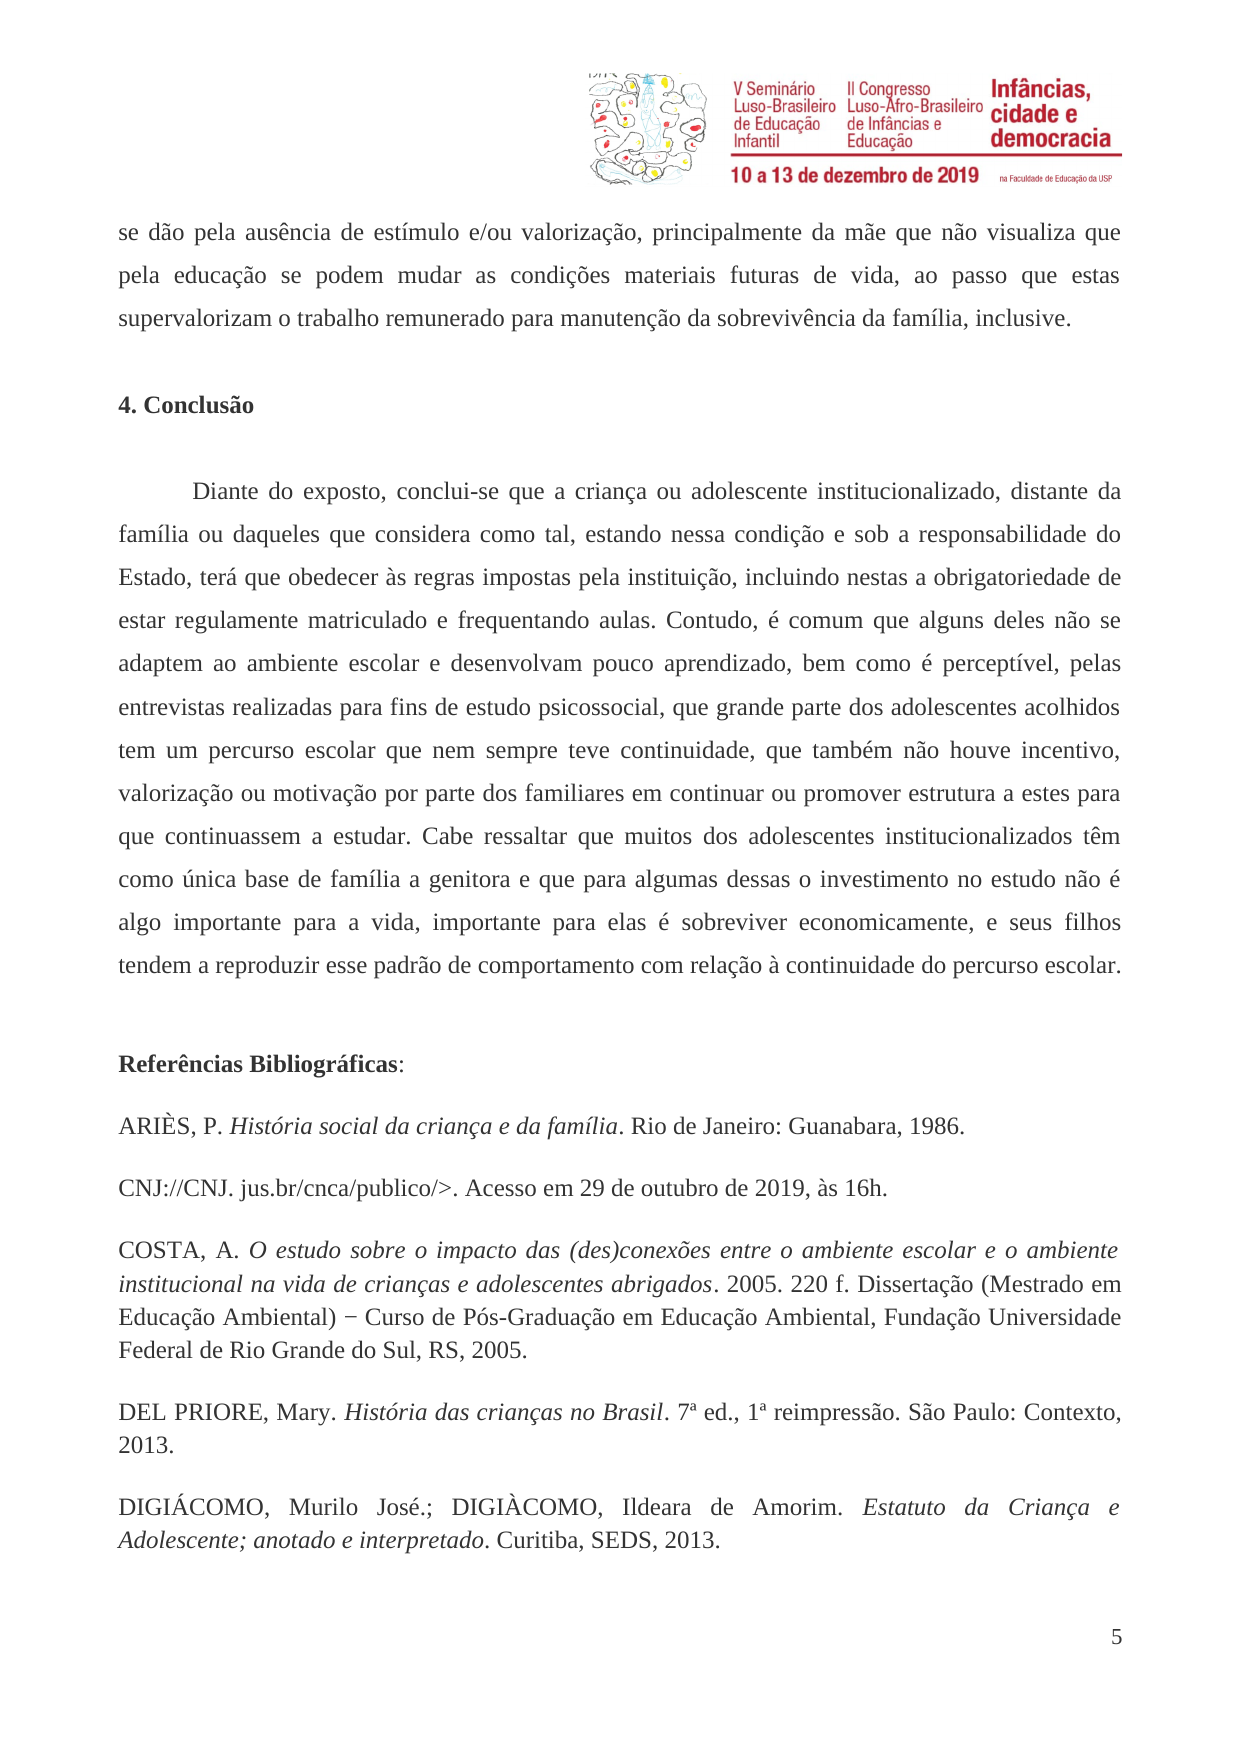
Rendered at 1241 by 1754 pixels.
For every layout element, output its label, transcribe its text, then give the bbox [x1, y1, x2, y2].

text ARIÈS, P. História social da criança e da família. Rio de Janeiro: Guanabara, 1986. [118, 1111, 1122, 1140]
text DIGIÁCOMO, Murilo José.; DIGIÀCOMO, Ildeara de Amorim. Estatuto da Criança e Adolescente; anotado e interpretado. Curitiba, SEDS, 2013. [118, 1492, 1122, 1554]
text 4. Conclusão [118, 390, 1122, 418]
text DEL PRIORE, Mary. História das crianças no Brasil. 7ª ed., 1ª reimpressão. São Paulo: Contexto, 2013. [118, 1397, 1122, 1459]
text CNJ://CNJ. jus.br/cnca/publico/>. Acesso em 29 de outubro de 2019, às 16h. [118, 1173, 1122, 1202]
text Referências Bibliográficas: [118, 1049, 1122, 1078]
text Diante do exposto, conclui-se que a criança ou adolescente institucionalizado, distante da família ou daqueles que considera como tal, estando nessa condição e sob a responsabilidade do Estado, terá que obedecer às regras impostas pela instituição, incluindo nestas a obrigatoriedade de estar regulamente matriculado e frequentando aulas. Contudo, é comum que alguns deles não se adaptem ao ambiente escolar e desenvolvam pouco aprendizado, bem como é perceptível, pelas entrevistas realizadas para fins de estudo psicossocial, que grande parte dos adolescentes acolhidos tem um percurso escolar que nem sempre teve continuidade, que também não houve incentivo, valorização ou motivação por parte dos familiares em continuar ou promover estrutura a estes para que continuassem a estudar. Cabe ressaltar que muitos dos adolescentes institucionalizados têm como única base de família a genitora e que para algumas dessas o investimento no estudo não é algo importante para a vida, importante para elas é sobreviver economicamente, e seus filhos tendem a reproduzir esse padrão de comportamento com relação à continuidade do percurso escolar. [118, 476, 1122, 979]
picture [584, 73, 1123, 187]
text COSTA, A. O estudo sobre o impacto das (des)conexões entre o ambiente escolar e o ambiente institucional na vida de crianças e adolescentes abrigados. 2005. 220 f. Dissertação (Mestrado em Educação Ambiental) − Curso de Pós-Graduação em Educação Ambiental, Fundação Universidade Federal de Rio Grande do Sul, RS, 2005. [118, 1236, 1122, 1363]
